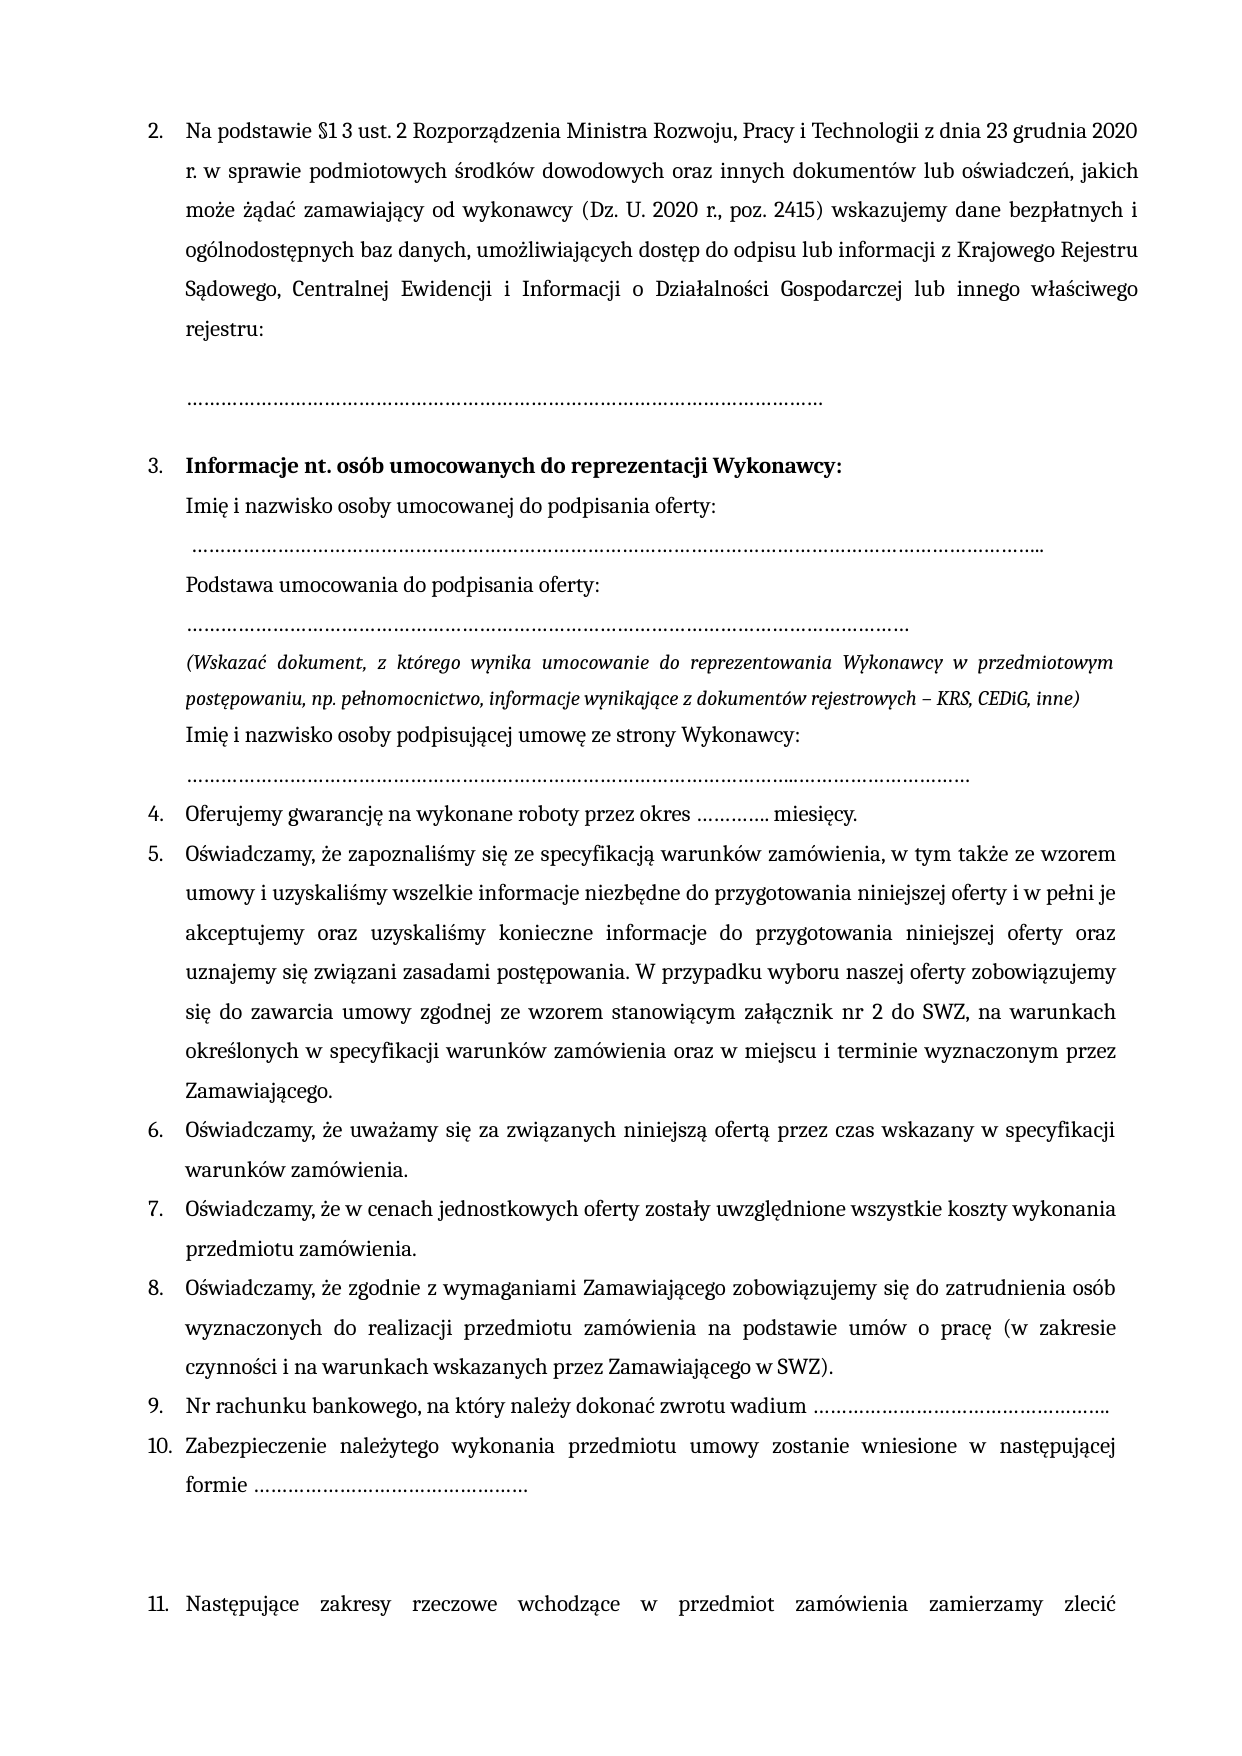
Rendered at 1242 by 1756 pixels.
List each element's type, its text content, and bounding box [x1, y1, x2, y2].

text Imię i nazwisko osoby umocowanej do podpisania oferty: [185, 492, 1117, 519]
list Oświadczamy, że zgodnie z wymaganiami Zamawiającego zobowiązujemy się do zatrudnienia osób wyznaczonych do realizacji przedmiotu zamówienia na podstawie umów o pracę (w zakresie czynności i na warunkach wskazanych przez Zamawiającego w SWZ). [148, 1275, 1117, 1380]
text ……………………………………………………………………………………………..………………………… [185, 762, 1117, 788]
list Zabezpieczenie należytego wykonania przedmiotu umowy zostanie wniesione w następującej formie ………………………………………… [148, 1433, 1117, 1499]
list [148, 1591, 1117, 1617]
text ………………………………………………………………………………………………………………………………….. [185, 532, 1117, 558]
list Na podstawie §1 3 ust. 2 Rozporządzenia Ministra Rozwoju, Pracy i Technologii z dnia 23 grudnia 2020 r. w sprawie podmiotowych środków dowodowych oraz innych dokumentów lub oświadczeń, jakich może żądać zamawiający od wykonawcy (Dz. U. 2020 r., poz. 2415) wskazujemy dane bezpłatnych i ogólnodostępnych baz danych, umożliwiających dostęp do odpisu lub informacji z Krajowego Rejestru Sądowego, Centralnej Ewidencji i Informacji o Działalności Gospodarczej lub innego właściwego rejestru: [148, 118, 1139, 342]
text Podstawa umocowania do podpisania oferty: [185, 571, 1117, 598]
text ……………………………………………………………………………………………………………… [185, 611, 1117, 637]
list Informacje nt. osób umocowanych do reprezentacji Wykonawcy: [148, 453, 1117, 479]
text Imię i nazwisko osoby podpisującej umowę ze strony Wykonawcy: [185, 722, 1117, 748]
list Oferujemy gwarancję na wykonane roboty przez okres …………. miesięcy. [148, 801, 1117, 827]
list Oświadczamy, że zapoznaliśmy się ze specyfikacją warunków zamówienia, w tym także ze wzorem umowy i uzyskaliśmy wszelkie informacje niezbędne do przygotowania niniejszej oferty i w pełni je akceptujemy oraz uzyskaliśmy konieczne informacje do przygotowania niniejszej oferty oraz uznajemy się związani zasadami postępowania. W przypadku wyboru naszej oferty zobowiązujemy się do zawarcia umowy zgodnej ze wzorem stanowiącym załącznik nr 2 do SWZ, na warunkach określonych w specyfikacji warunków zamówienia oraz w miejscu i terminie wyznaczonym przez Zamawiającego. [148, 841, 1117, 1104]
text (Wskazać dokument, z którego wynika umocowanie do reprezentowania Wykonawcy w przedmiotowym postępowaniu, np. pełnomocnictwo, informacje wynikające z dokumentów rejestrowych – KRS, CEDiG, inne) [185, 650, 1117, 710]
text ………………………………………………………………………………………………… [185, 384, 1117, 411]
list Oświadczamy, że uważamy się za związanych niniejszą ofertą przez czas wskazany w specyfikacji warunków zamówienia. [148, 1117, 1117, 1183]
list Nr rachunku bankowego, na który należy dokonać zwrotu wadium ……………………………………………. [148, 1393, 1117, 1420]
list Oświadczamy, że w cenach jednostkowych oferty zostały uwzględnione wszystkie koszty wykonania przedmiotu zamówienia. [148, 1196, 1117, 1262]
